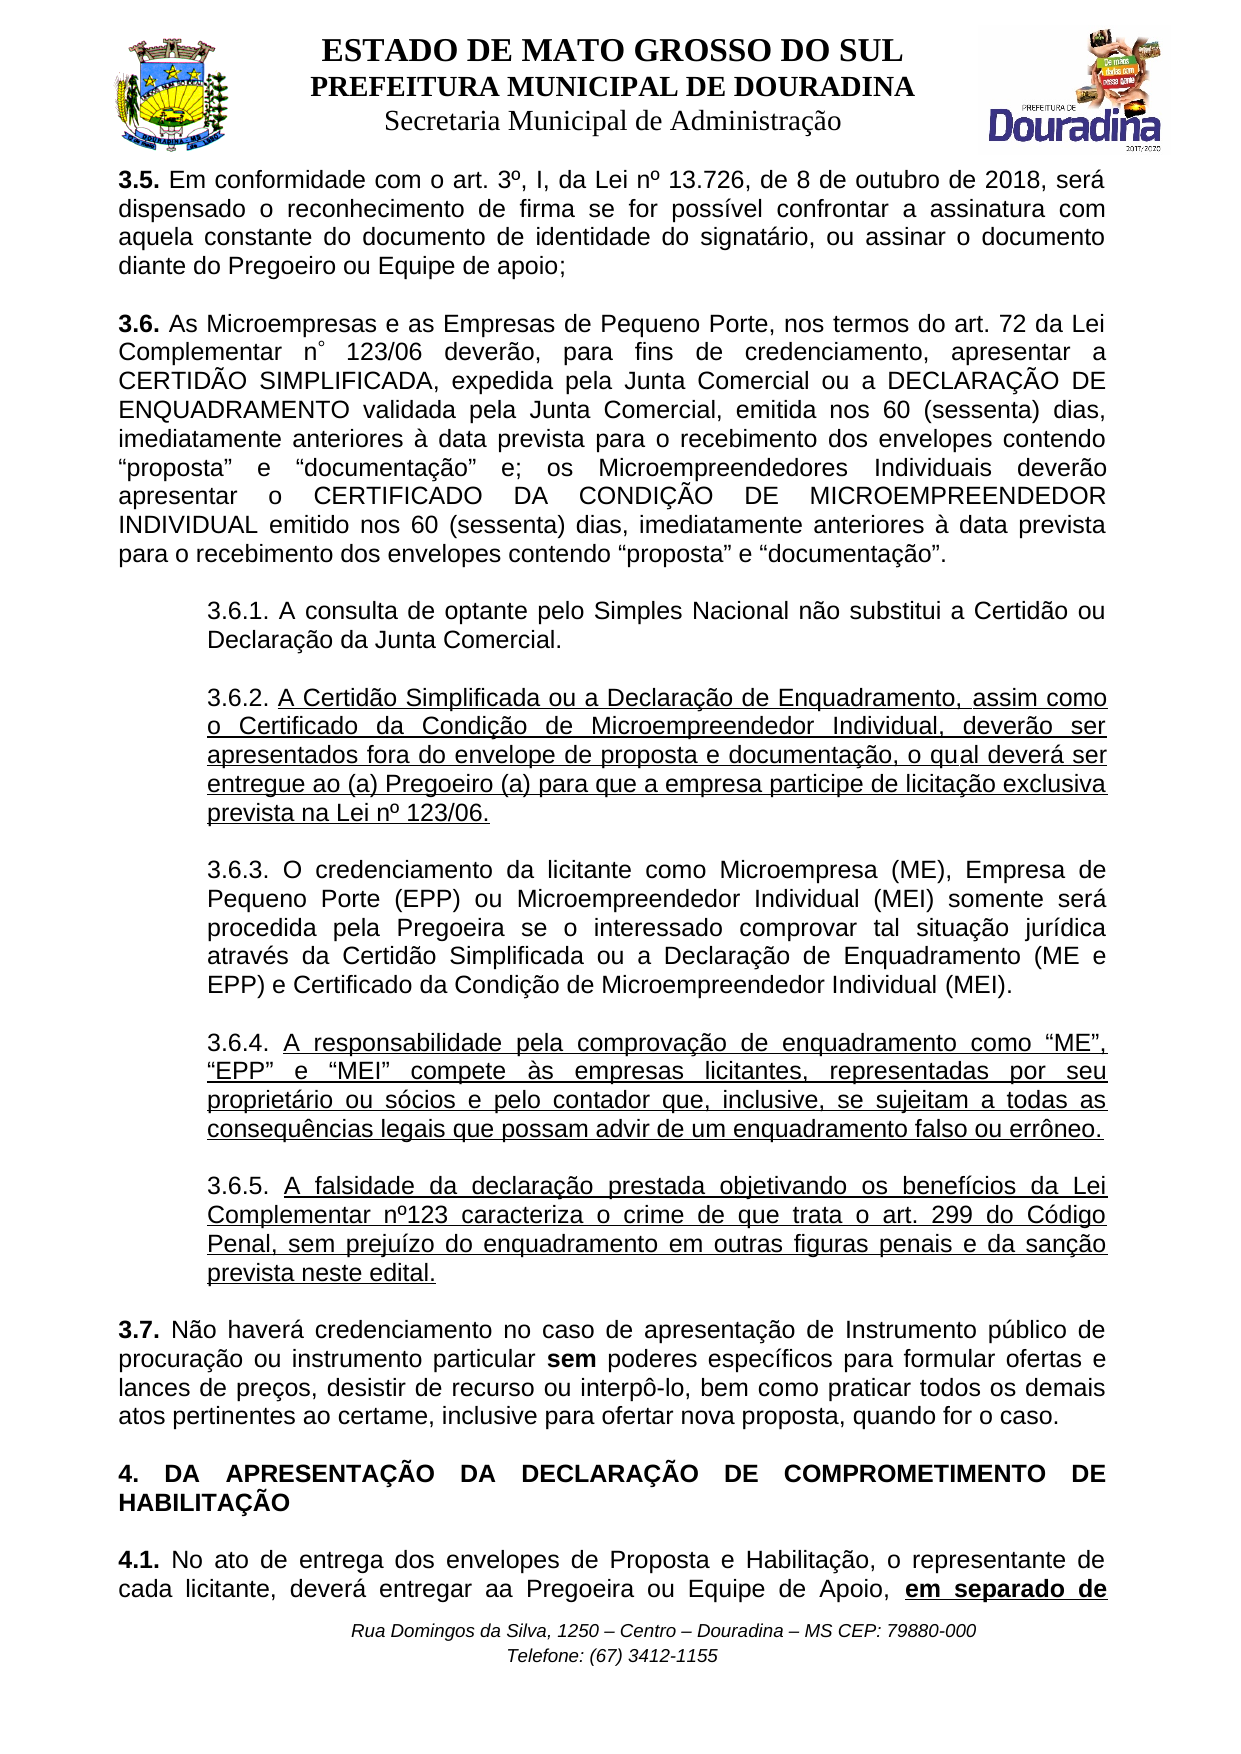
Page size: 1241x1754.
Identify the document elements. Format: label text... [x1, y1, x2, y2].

text 3.6.2. A Certidão Simplificada ou a Declaração de Enquadramento, assim como o Certificado da Condição de Microempreendedor Individual, deverão ser apresentados fora do envelope de proposta e documentação, o qual deverá ser entregue ao (a) Pregoeiro (a) para que a empresa participe de licitação exclusiva prevista na Lei nº 123/06. [207, 766, 1107, 794]
text 3.6.4. A responsabilidade pela comprovação de enquadramento como “ME”, “EPP” e “MEI” compete às empresas licitantes, representadas por seu proprietário ou sócios e pelo contador que, inclusive, se sujeitam a todas as consequências legais que possam advir de um enquadramento falso ou errôneo. [207, 1083, 1107, 1110]
text 3.6.4. A responsabilidade pela comprovação de enquadramento como “ME”, “EPP” e “MEI” compete às empresas licitantes, representadas por seu proprietário ou sócios e pelo contador que, inclusive, se sujeitam a todas as consequências legais que possam advir de um enquadramento falso ou errôneo. [207, 1111, 1107, 1142]
text 3.6.5. A falsidade da declaração prestada objetivando os benefícios da Lei Complementar nº123 caracteriza o crime de que trata o art. 299 do Código Penal, sem prejuízo do enquadramento em outras figuras penais e da sanção prevista neste edital. [207, 1226, 1107, 1254]
picture [978, 25, 1171, 155]
text 3.7. Não haverá credenciamento no caso de apresentação de Instrumento público de procuração ou instrumento particular sem poderes específicos para formular ofertas e lances de preços, desistir de recurso ou interpô-lo, bem como praticar todos os demais atos pertinentes ao certame, inclusive para ofertar nova proposta, quando for o caso. [118, 1315, 1107, 1430]
text 3.6.5. A falsidade da declaração prestada objetivando os benefícios da Lei Complementar nº123 caracteriza o crime de que trata o art. 299 do Código Penal, sem prejuízo do enquadramento em outras figuras penais e da sanção prevista neste edital. [207, 1255, 1107, 1286]
picture [104, 25, 237, 162]
text 3.6.5. A falsidade da declaração prestada objetivando os benefícios da Lei Complementar nº123 caracteriza o crime de que trata o art. 299 do Código Penal, sem prejuízo do enquadramento em outras figuras penais e da sanção prevista neste edital. [207, 1171, 1107, 1225]
text 3.6.2. A Certidão Simplificada ou a Declaração de Enquadramento, assim como o Certificado da Condição de Microempreendedor Individual, deverão ser apresentados fora do envelope de proposta e documentação, o qual deverá ser entregue ao (a) Pregoeiro (a) para que a empresa participe de licitação exclusiva prevista na Lei nº 123/06. [207, 682, 1107, 736]
text 3.6.1. A consulta de optante pelo Simples Nacional não substitui a Certidão ou Declaração da Junta Comercial. [207, 596, 1107, 654]
text 4. DA APRESENTAÇÃO DA DECLARAÇÃO DE COMPROMETIMENTO DE HABILITAÇÃO [118, 1459, 1107, 1516]
text 3.6.2. A Certidão Simplificada ou a Declaração de Enquadramento, assim como o Certificado da Condição de Microempreendedor Individual, deverão ser apresentados fora do envelope de proposta e documentação, o qual deverá ser entregue ao (a) Pregoeiro (a) para que a empresa participe de licitação exclusiva prevista na Lei nº 123/06. [207, 795, 1107, 826]
text 3.6.3. O credenciamento da licitante como Microempresa (ME), Empresa de Pequeno Porte (EPP) ou Microempreendedor Individual (MEI) somente será procedida pela Pregoeira se o interessado comprovar tal situação jurídica através da Certidão Simplificada ou a Declaração de Enquadramento (ME e EPP) e Certificado da Condição de Microempreendedor Individual (MEI). [207, 855, 1107, 999]
text 3.6.4. A responsabilidade pela comprovação de enquadramento como “ME”, “EPP” e “MEI” compete às empresas licitantes, representadas por seu proprietário ou sócios e pelo contador que, inclusive, se sujeitam a todas as consequências legais que possam advir de um enquadramento falso ou errôneo. [207, 1027, 1107, 1081]
text 3.5. Em conformidade com o art. 3º, I, da Lei nº 13.726, de 8 de outubro de 2018, será dispensado o reconhecimento de firma se for possível confrontar a assinatura com aquela constante do documento de identidade do signatário, ou assinar o documento diante do Pregoeiro ou Equipe de apoio; [118, 165, 1107, 280]
text 3.6. As Microempresas e as Empresas de Pequeno Porte, nos termos do art. 72 da Lei Complementar n 123/06 deverão, para fins de credenciamento, apresentar a CERTIDÃO SIMPLIFICADA, expedida pela Junta Comercial ou a DECLARAÇÃO DE ENQUADRAMENTO validada pela Junta Comercial, emitida nos 60 (sessenta) dias, imediatamente anteriores à data prevista para o recebimento dos envelopes contendo “proposta” e “documentação” e; os Microempreendedores Individuais deverão apresentar o Certificado da Condição de Microempreendedor Individual emitido nos 60 (sessenta) dias, imediatamente anteriores à data prevista para o recebimento dos envelopes contendo “proposta” e “documentação”. [118, 309, 1107, 567]
text 3.6.2. A Certidão Simplificada ou a Declaração de Enquadramento, assim como o Certificado da Condição de Microempreendedor Individual, deverão ser apresentados fora do envelope de proposta e documentação, o qual deverá ser entregue ao (a) Pregoeiro (a) para que a empresa participe de licitação exclusiva prevista na Lei nº 123/06. [207, 738, 1107, 765]
